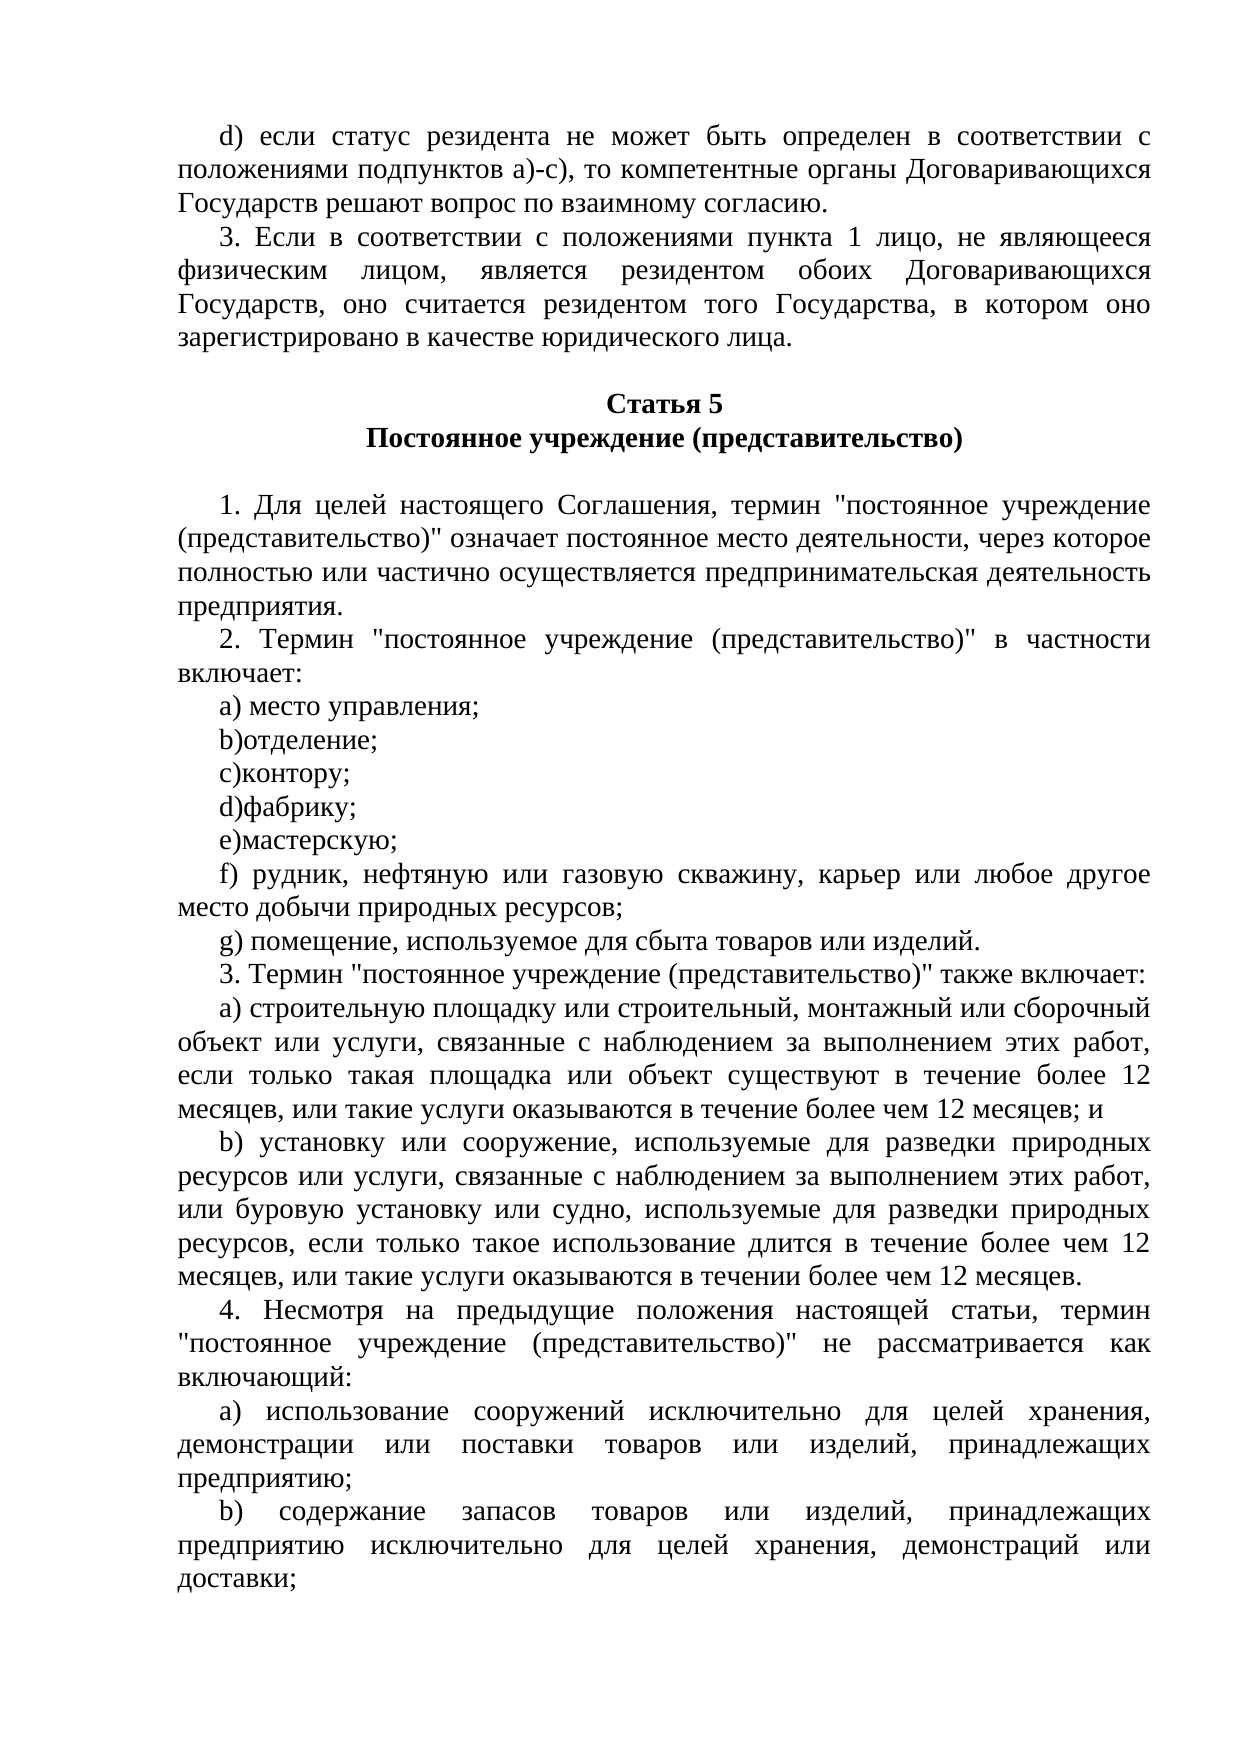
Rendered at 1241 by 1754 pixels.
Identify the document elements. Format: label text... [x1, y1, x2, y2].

text а) строительную площадку или строительный, монтажный или сборочный объект или услуги, связанные с наблюдением за выполнением этих работ, если только такая площадка или объект существуют в течение более 12 месяцев, или такие услуги оказываются в течение более чем 12 месяцев; и [177, 990, 1152, 1124]
text f) рудник, нефтяную или газовую скважину, карьер или любое другое место добычи природных ресурсов; [177, 856, 1152, 923]
text а) использование сооружений исключительно для целей хранения, демонстрации или поставки товаров или изделий, принадлежащих предприятию; [177, 1393, 1152, 1493]
text 2. Термин "постоянное учреждение (представительство)" в частности включает: [177, 621, 1152, 688]
text 3. Термин "постоянное учреждение (представительство)" также включает: [177, 957, 1152, 990]
text d) если статус резидента не может быть определен в соответствии с положениями подпунктов а)-с), то компетентные органы Договаривающихся Государств решают вопрос по взаимному согласию. [177, 118, 1152, 219]
text b)отделение; [177, 722, 1152, 755]
text Статья 5 [177, 386, 1152, 420]
text Постоянное учреждение (представительство) [177, 420, 1152, 453]
text 4. Несмотря на предыдущие положения настоящей статьи, термин "постоянное учреждение (представительство)" не рассматривается как включающий: [177, 1292, 1152, 1393]
text e)мастерскую; [177, 822, 1152, 856]
text d)фабрику; [177, 789, 1152, 822]
text b) установку или сооружение, используемые для разведки природных ресурсов или услуги, связанные с наблюдением за выполнением этих работ, или буровую установку или судно, используемые для разведки природных ресурсов, если только такое использование длится в течение более чем 12 месяцев, или такие услуги оказываются в течении более чем 12 месяцев. [177, 1124, 1152, 1292]
text 1. Для целей настоящего Соглашения, термин "постоянное учреждение (представительство)" означает постоянное место деятельности, через которое полностью или частично осуществляется предпринимательская деятельность предприятия. [177, 487, 1152, 621]
text c)контору; [177, 755, 1152, 789]
text 3. Если в соответствии с положениями пункта 1 лицо, не являющееся физическим лицом, является резидентом обоих Договаривающихся Государств, оно считается резидентом того Государства, в котором оно зарегистрировано в качестве юридического лица. [177, 219, 1152, 353]
text а) место управления; [177, 688, 1152, 722]
text b) содержание запасов товаров или изделий, принадлежащих предприятию исключительно для целей хранения, демонстраций или доставки; [177, 1493, 1152, 1594]
text g) помещение, используемое для сбыта товаров или изделий. [177, 923, 1152, 957]
